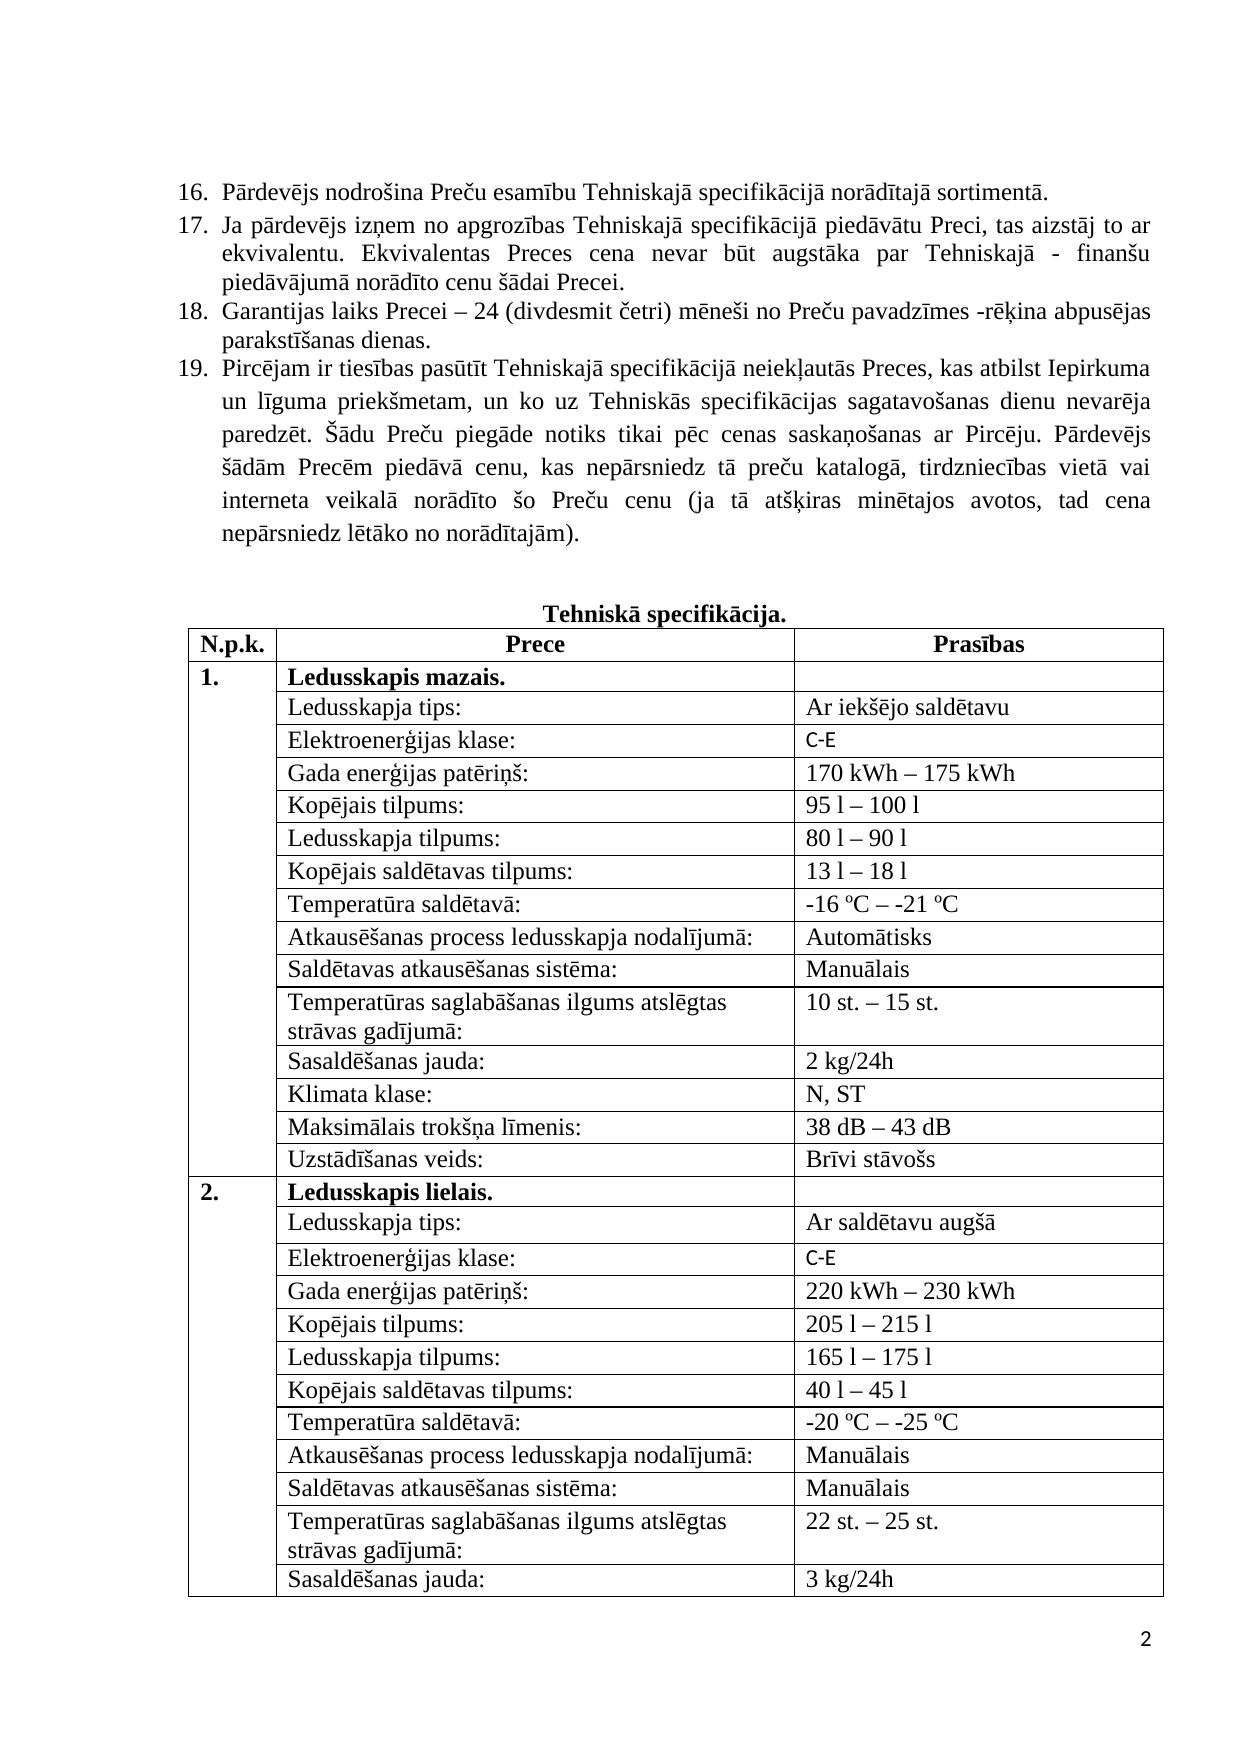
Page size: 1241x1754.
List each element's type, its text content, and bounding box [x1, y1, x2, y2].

table_cell Sasaldēšanas jauda: [277, 1565, 794, 1596]
table_cell Atkausēšanas process ledusskapja nodalījumā: [277, 922, 794, 953]
table_cell Manuālais [795, 955, 1163, 986]
table_cell 220 kWh – 230 kWh [795, 1276, 1163, 1308]
table_cell Atkausēšanas process ledusskapja nodalījumā: [277, 1440, 794, 1472]
table_cell [795, 1177, 1163, 1206]
table_cell Maksimālais trokšņa līmenis: [277, 1112, 794, 1143]
table_cell Ledusskapis lielais. [277, 1177, 794, 1206]
table_cell 10 st. – 15 st. [795, 988, 1163, 1045]
table_cell 170 kWh – 175 kWh [795, 758, 1163, 789]
table_cell Ledusskapja tilpums: [277, 1342, 794, 1374]
table_cell Saldētavas atkausēšanas sistēma: [277, 955, 794, 986]
table_cell Kopējais saldētavas tilpums: [277, 1375, 794, 1406]
table_cell 40 l – 45 l [795, 1375, 1163, 1406]
table_cell 38 dB – 43 dB [795, 1112, 1163, 1143]
list Pircējam ir tiesības pasūtīt Tehniskajā specifikācijā neiekļautās Preces, kas atbilst Iepirkuma un līguma priekšmetam, un ko uz Tehniskās specifikācijas sagatavošanas dienu nevarēja paredzēt. Šādu Preču piegāde notiks tikai pēc cenas saskaņošanas ar Pircēju. Pārdevējs šādām Precēm piedāvā cenu, kas nepārsniedz tā preču katalogā, tirdzniecības vietā vai interneta veikalā norādīto šo Preču cenu (ja tā atšķiras minētajos avotos, tad cena nepārsniedz lētāko no norādītajām). [177, 353, 1152, 547]
table_cell 13 l – 18 l [795, 856, 1163, 888]
table_cell Kopējais saldētavas tilpums: [277, 856, 794, 888]
table_cell C-E [795, 1244, 1163, 1275]
table_cell Automātisks [795, 922, 1163, 953]
table_cell 2 kg/24h [795, 1046, 1163, 1078]
table_cell Ledusskapja tips: [277, 692, 794, 724]
text Tehniskā specifikācija. [177, 599, 1152, 628]
table_cell 205 l – 215 l [795, 1309, 1163, 1341]
table_cell Temperatūras saglabāšanas ilgums atslēgtas strāvas gadījumā: [277, 988, 794, 1045]
table_cell Ar iekšējo saldētavu [795, 692, 1163, 724]
list Ja pārdevējs izņem no apgrozības Tehniskajā specifikācijā piedāvātu Preci, tas aizstāj to ar ekvivalentu. Ekvivalentas Preces cena nevar būt augstāka par Tehniskajā - finanšu piedāvājumā norādīto cenu šādai Precei. [177, 210, 1152, 296]
list Garantijas laiks Precei – 24 (divdesmit četri) mēneši no Preču pavadzīmes -rēķina abpusējas parakstīšanas dienas. [177, 296, 1152, 353]
table_cell Saldētavas atkausēšanas sistēma: [277, 1473, 794, 1505]
table_cell 2. [189, 1177, 276, 1596]
table_cell N, ST [795, 1079, 1163, 1111]
table_cell Gada enerģijas patēriņš: [277, 758, 794, 789]
table_cell Ar saldētavu augšā [795, 1207, 1163, 1242]
table_cell -16 ºC – -21 ºC [795, 889, 1163, 921]
table_cell -20 ºC – -25 ºC [795, 1408, 1163, 1439]
table_header N.p.k. [189, 629, 276, 661]
table_cell Elektroenerģijas klase: [277, 1244, 794, 1275]
table_cell Ledusskapis mazais. [277, 662, 794, 691]
table_cell 95 l – 100 l [795, 791, 1163, 822]
table_cell Elektroenerģijas klase: [277, 725, 794, 757]
table_cell Klimata klase: [277, 1079, 794, 1111]
table_cell Ledusskapja tilpums: [277, 823, 794, 855]
table_cell 22 st. – 25 st. [795, 1506, 1163, 1563]
table_cell Temperatūras saglabāšanas ilgums atslēgtas strāvas gadījumā: [277, 1506, 794, 1563]
table_cell 80 l – 90 l [795, 823, 1163, 855]
table_header Prece [277, 629, 794, 661]
table_cell Manuālais [795, 1473, 1163, 1505]
table_cell Kopējais tilpums: [277, 1309, 794, 1341]
table_cell Manuālais [795, 1440, 1163, 1472]
table_cell 1. [189, 662, 276, 1176]
table_cell 165 l – 175 l [795, 1342, 1163, 1374]
table_cell Kopējais tilpums: [277, 791, 794, 822]
table_cell Gada enerģijas patēriņš: [277, 1276, 794, 1308]
table_cell Temperatūra saldētavā: [277, 889, 794, 921]
table_cell Uzstādīšanas veids: [277, 1144, 794, 1176]
table_cell Temperatūra saldētavā: [277, 1408, 794, 1439]
table_cell 3 kg/24h [795, 1565, 1163, 1596]
table_cell C-E [795, 725, 1163, 757]
list Pārdevējs nodrošina Preču esamību Tehniskajā specifikācijā norādītajā sortimentā. [177, 177, 1152, 205]
table_cell Ledusskapja tips: [277, 1207, 794, 1242]
table_cell Brīvi stāvošs [795, 1144, 1163, 1176]
table_cell [795, 662, 1163, 691]
table_header Prasības [795, 629, 1163, 661]
table_cell Sasaldēšanas jauda: [277, 1046, 794, 1078]
